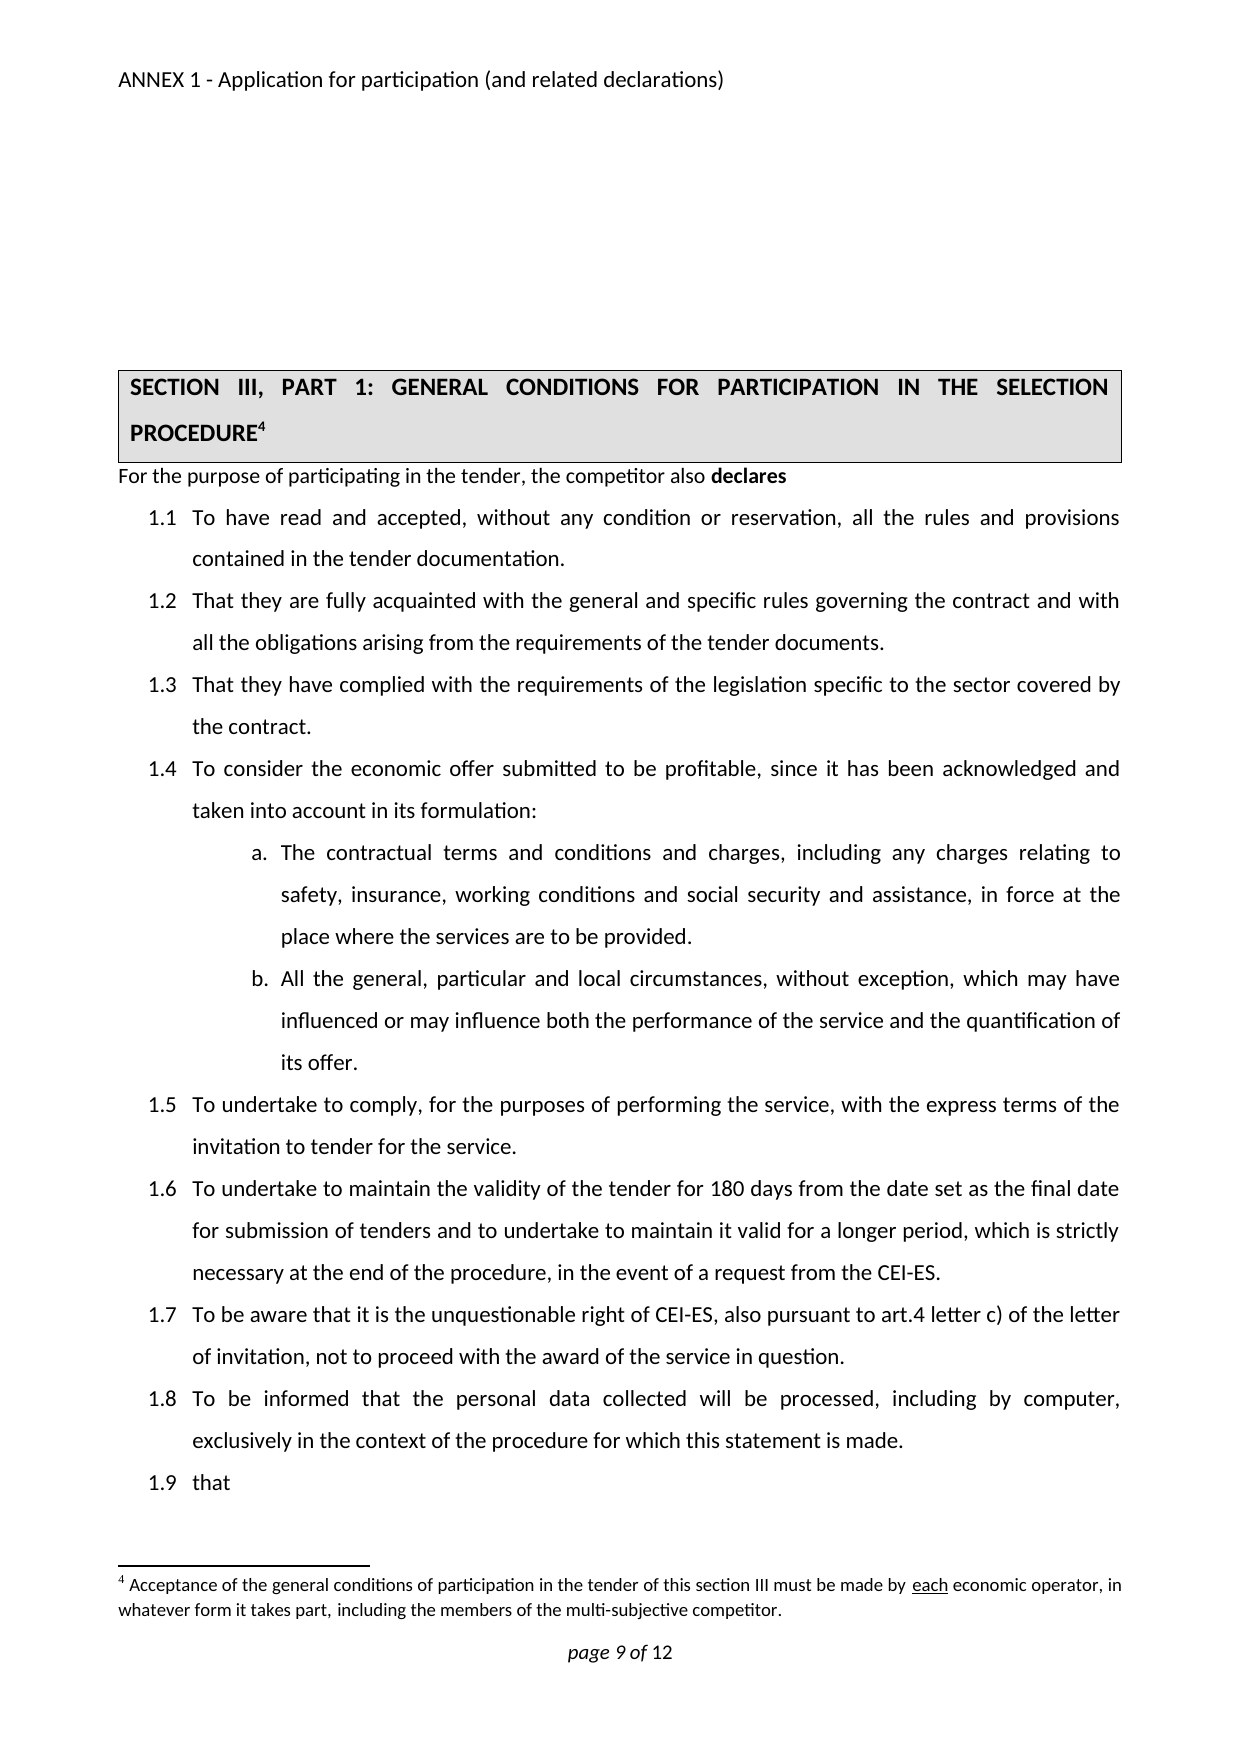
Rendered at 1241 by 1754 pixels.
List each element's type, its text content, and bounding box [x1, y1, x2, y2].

list To undertake to maintain the validity of the tender for 180 days from the date set as the final date for submission of tenders and to undertake to maintain it valid for a longer period, which is strictly necessary at the end of the procedure, in the event of a request from the CEI-ES. [148, 1174, 1122, 1286]
list To consider the economic offer submitted to be profitable, since it has been acknowledged and taken into account in its formulation: [148, 754, 1122, 824]
list To be informed that the personal data collected will be processed, including by computer, exclusively in the context of the procedure for which this statement is made. [148, 1384, 1122, 1454]
list To undertake to comply, for the purposes of performing the service, with the express terms of the invitation to tender for the service. [148, 1090, 1122, 1160]
list The contractual terms and conditions and charges, including any charges relating to safety, insurance, working conditions and social security and assistance, in force at the place where the services are to be provided. [251, 838, 1122, 950]
text For the purpose of participating in the tender, the competitor also declares [118, 463, 1122, 489]
list that [148, 1468, 1122, 1496]
list All the general, particular and local circumstances, without exception, which may have influenced or may influence both the performance of the service and the quantification of its offer. [251, 964, 1122, 1076]
list That they are fully acquainted with the general and specific rules governing the contract and with all the obligations arising from the requirements of the tender documents. [148, 587, 1122, 657]
list That they have complied with the requirements of the legislation specific to the sector covered by the contract. [148, 671, 1122, 741]
list To have read and accepted, without any condition or reservation, all the rules and provisions contained in the tender documentation. [148, 503, 1122, 573]
table_header SECTION III, PART 1: GENERAL CONDITIONS FOR PARTICIPATION IN THE SELECTION PROCEDURE [119, 371, 1121, 462]
list To be aware that it is the unquestionable right of CEI-ES, also pursuant to art.4 letter c) of the letter of invitation, not to proceed with the award of the service in question. [148, 1300, 1122, 1370]
